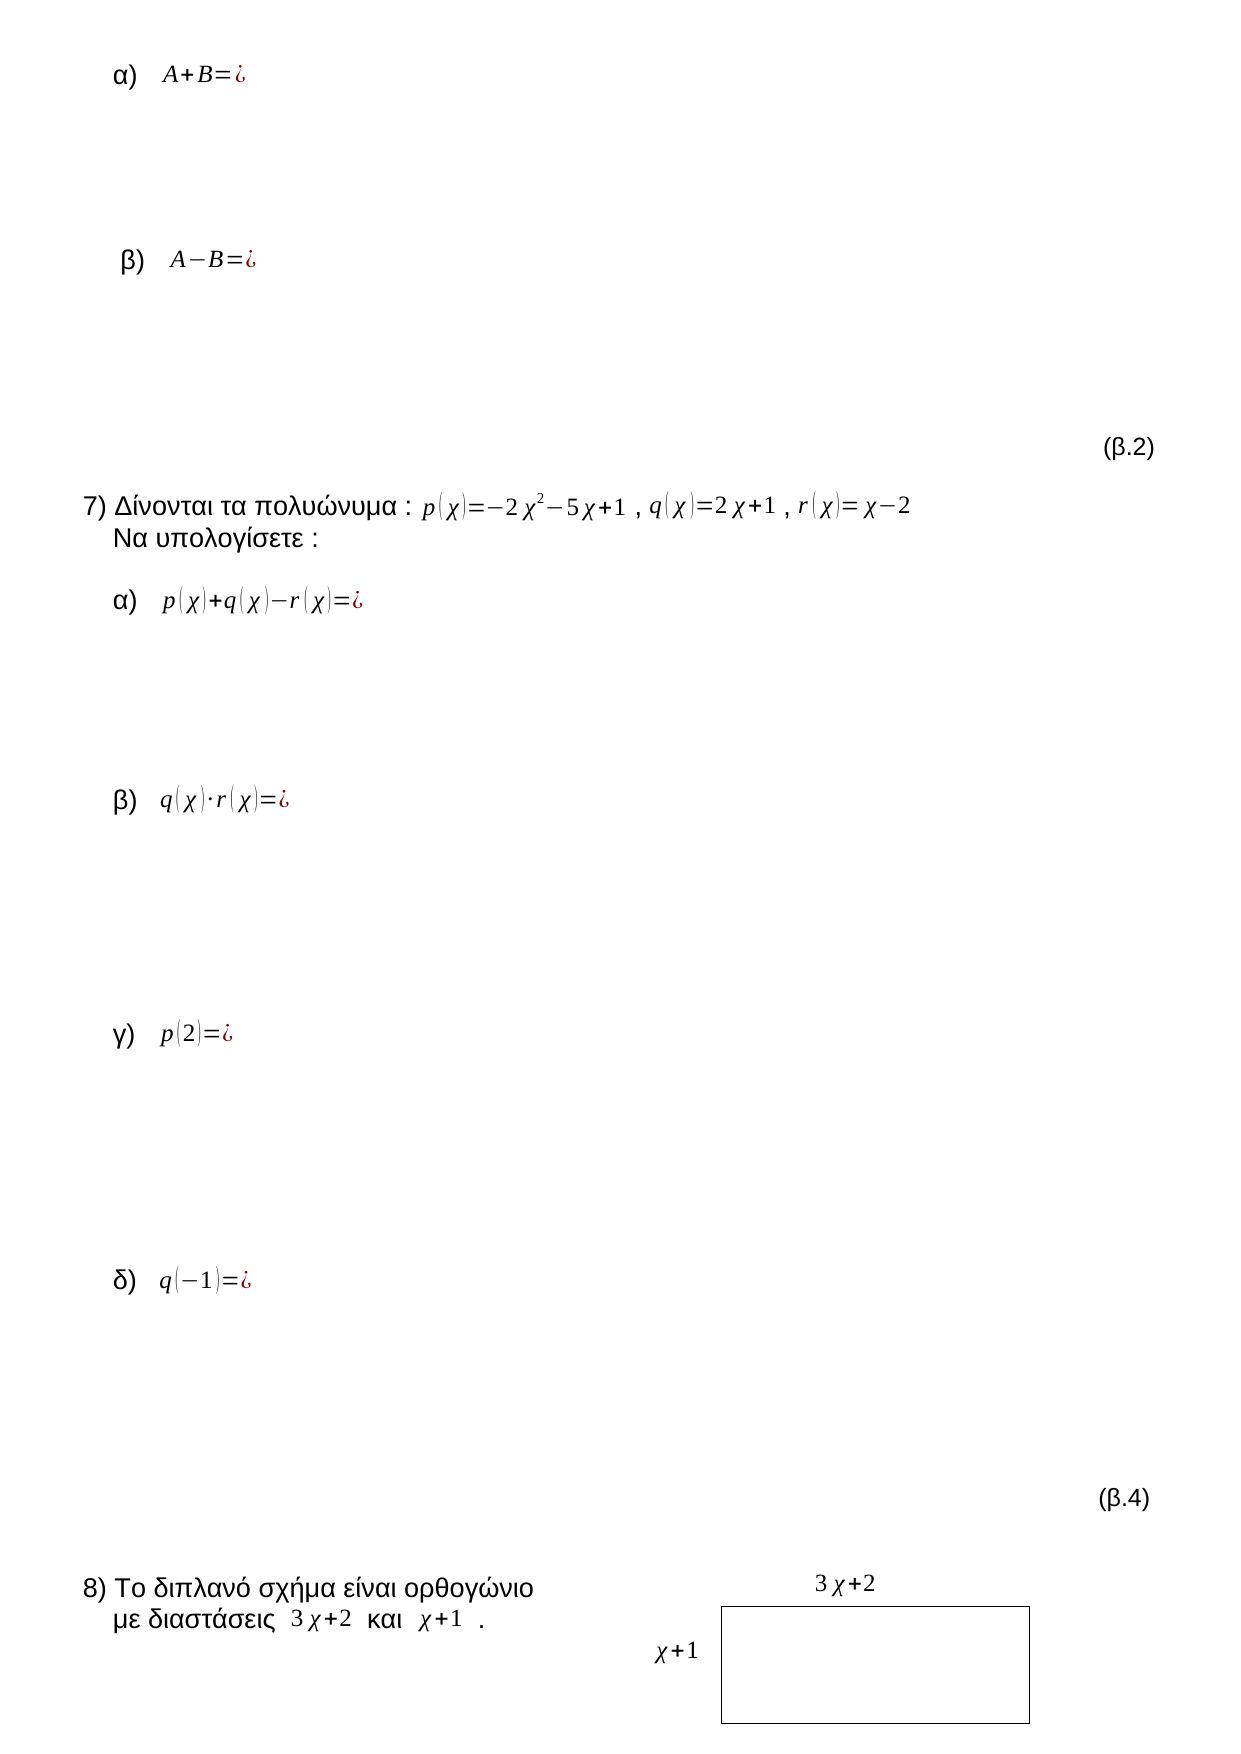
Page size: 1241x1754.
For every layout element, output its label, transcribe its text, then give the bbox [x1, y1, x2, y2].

text β) [83, 244, 1157, 275]
text Να υπολογίσετε : [83, 522, 1157, 553]
text γ) [83, 1018, 1157, 1049]
text (β.4) [83, 1483, 1157, 1512]
text με διαστάσεις και . [83, 1603, 1157, 1634]
text α) [83, 59, 1157, 90]
text 7) Δίνονται τα πολυώνυμα : , , [83, 489, 1157, 522]
text α) [83, 584, 1157, 616]
text (β.2) [83, 432, 1157, 460]
text 8) Το διπλανό σχήμα είναι ορθογώνιο [83, 1572, 1157, 1603]
text δ) [83, 1264, 1157, 1296]
text β) [83, 784, 1157, 815]
